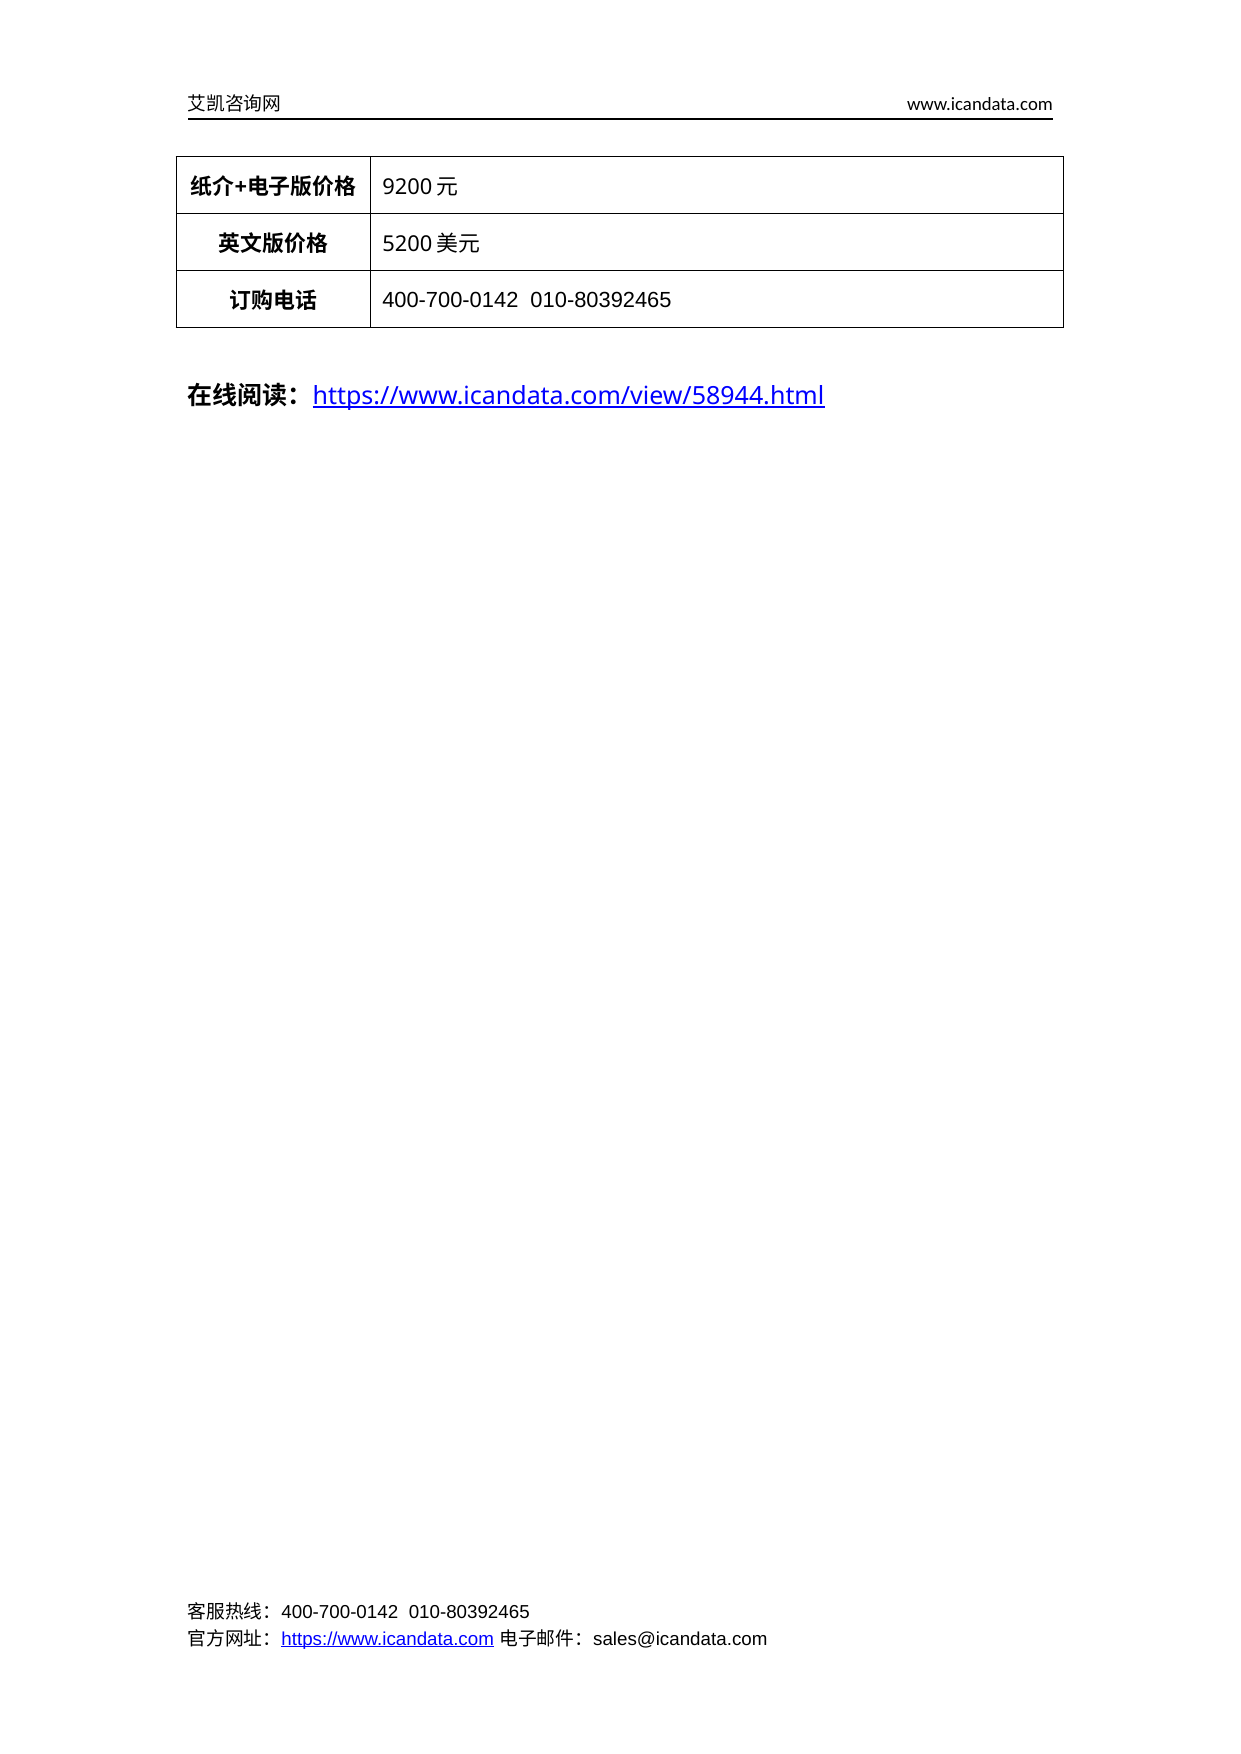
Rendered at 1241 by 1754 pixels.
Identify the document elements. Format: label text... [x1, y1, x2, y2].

table_cell 纸介+电子版价格 [177, 157, 370, 213]
text 在线阅读：https://www.icandata.com/view/58944.html [187, 361, 1053, 426]
table_cell 9200元 [371, 157, 1063, 213]
table_cell 订购电话 [177, 271, 370, 327]
table_cell 英文版价格 [177, 214, 370, 270]
table_cell 5200美元 [371, 214, 1063, 270]
table_cell 400-700-0142 010-80392465 [371, 271, 1063, 327]
